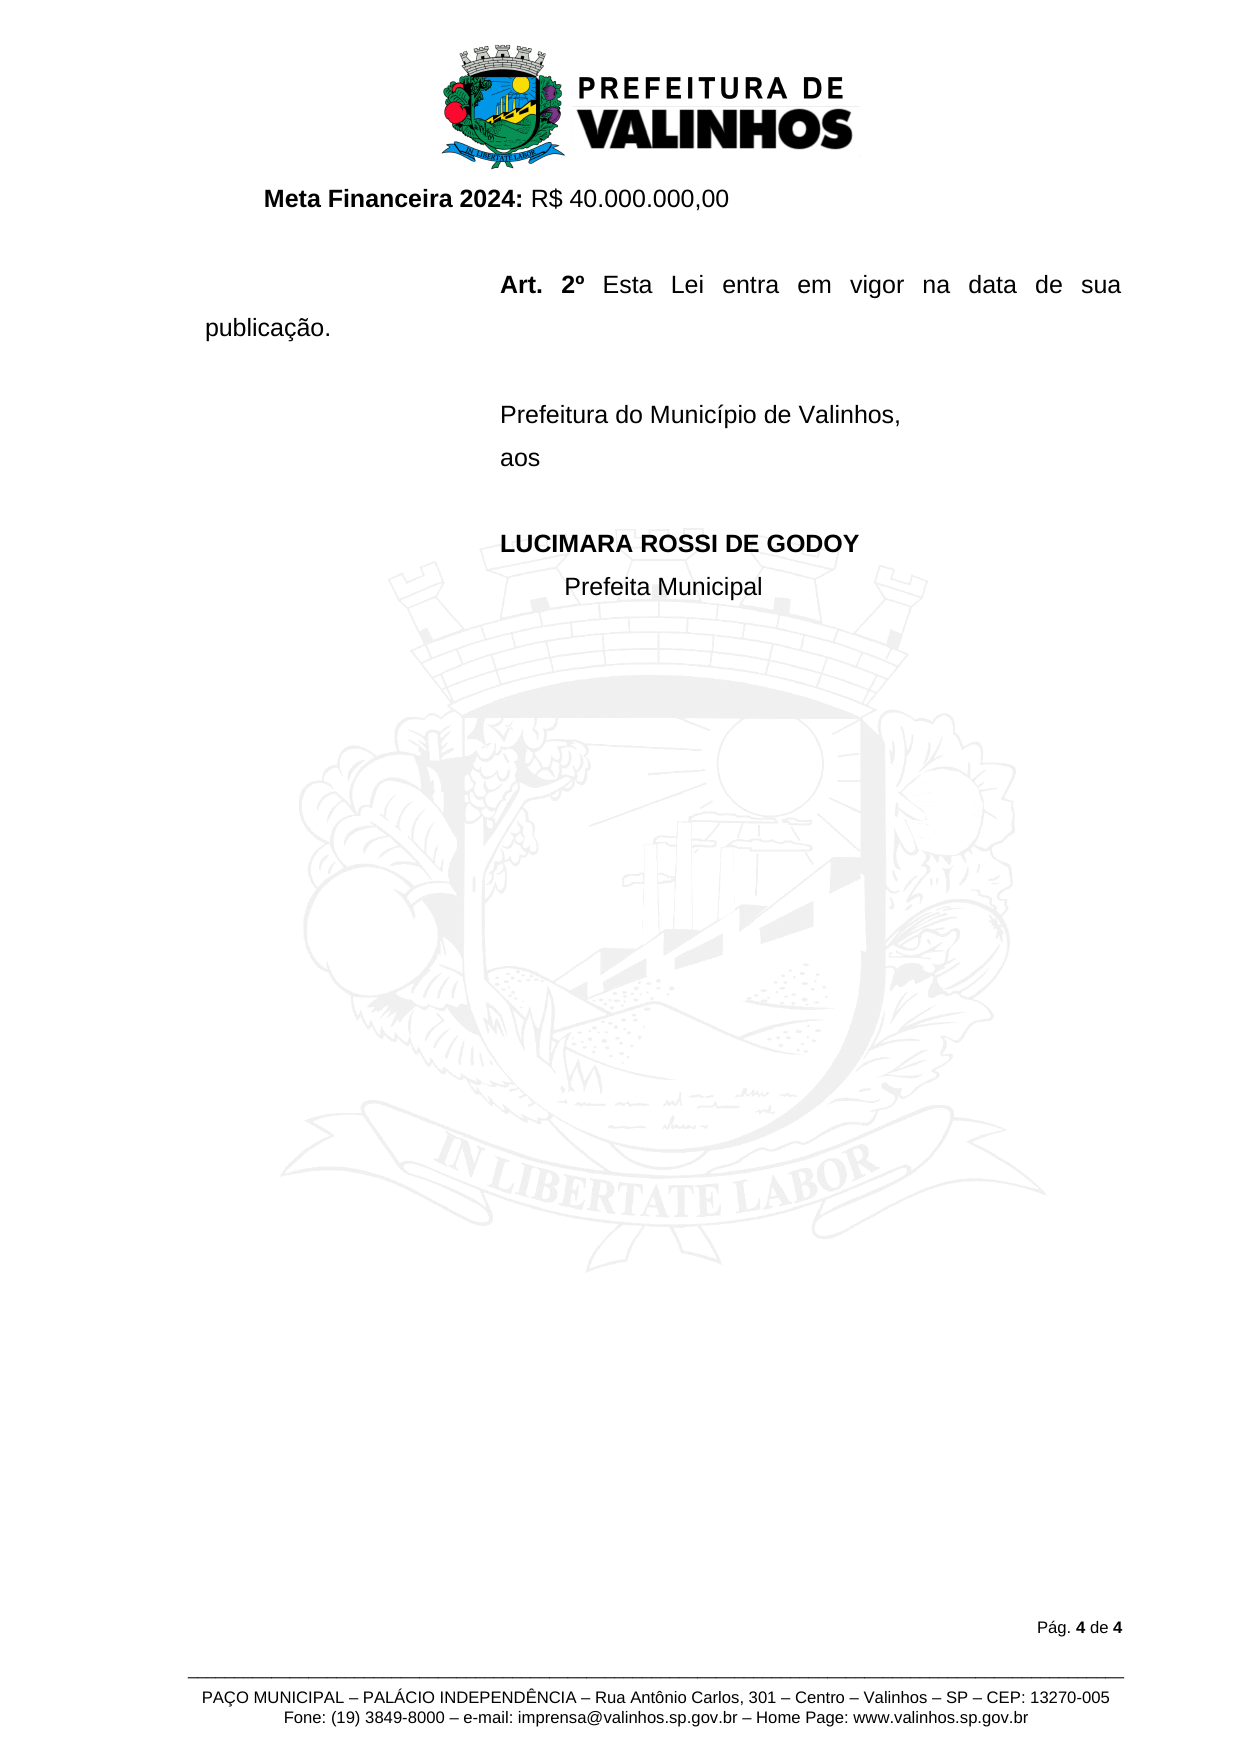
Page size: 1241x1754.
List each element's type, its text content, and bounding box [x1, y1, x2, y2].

subtitle Prefeita Municipal [205, 572, 1122, 601]
text Meta Financeira 2024: R$ 40.000.000,00 [264, 184, 1122, 213]
text LUCIMARA ROSSI DE GODOY [205, 529, 1122, 558]
text Art. 2º Esta Lei entra em vigor na data de sua publicação. [205, 270, 1122, 342]
picture [426, 29, 875, 184]
text aos [205, 443, 1122, 471]
text Prefeitura do Município de Valinhos, [205, 399, 1122, 428]
